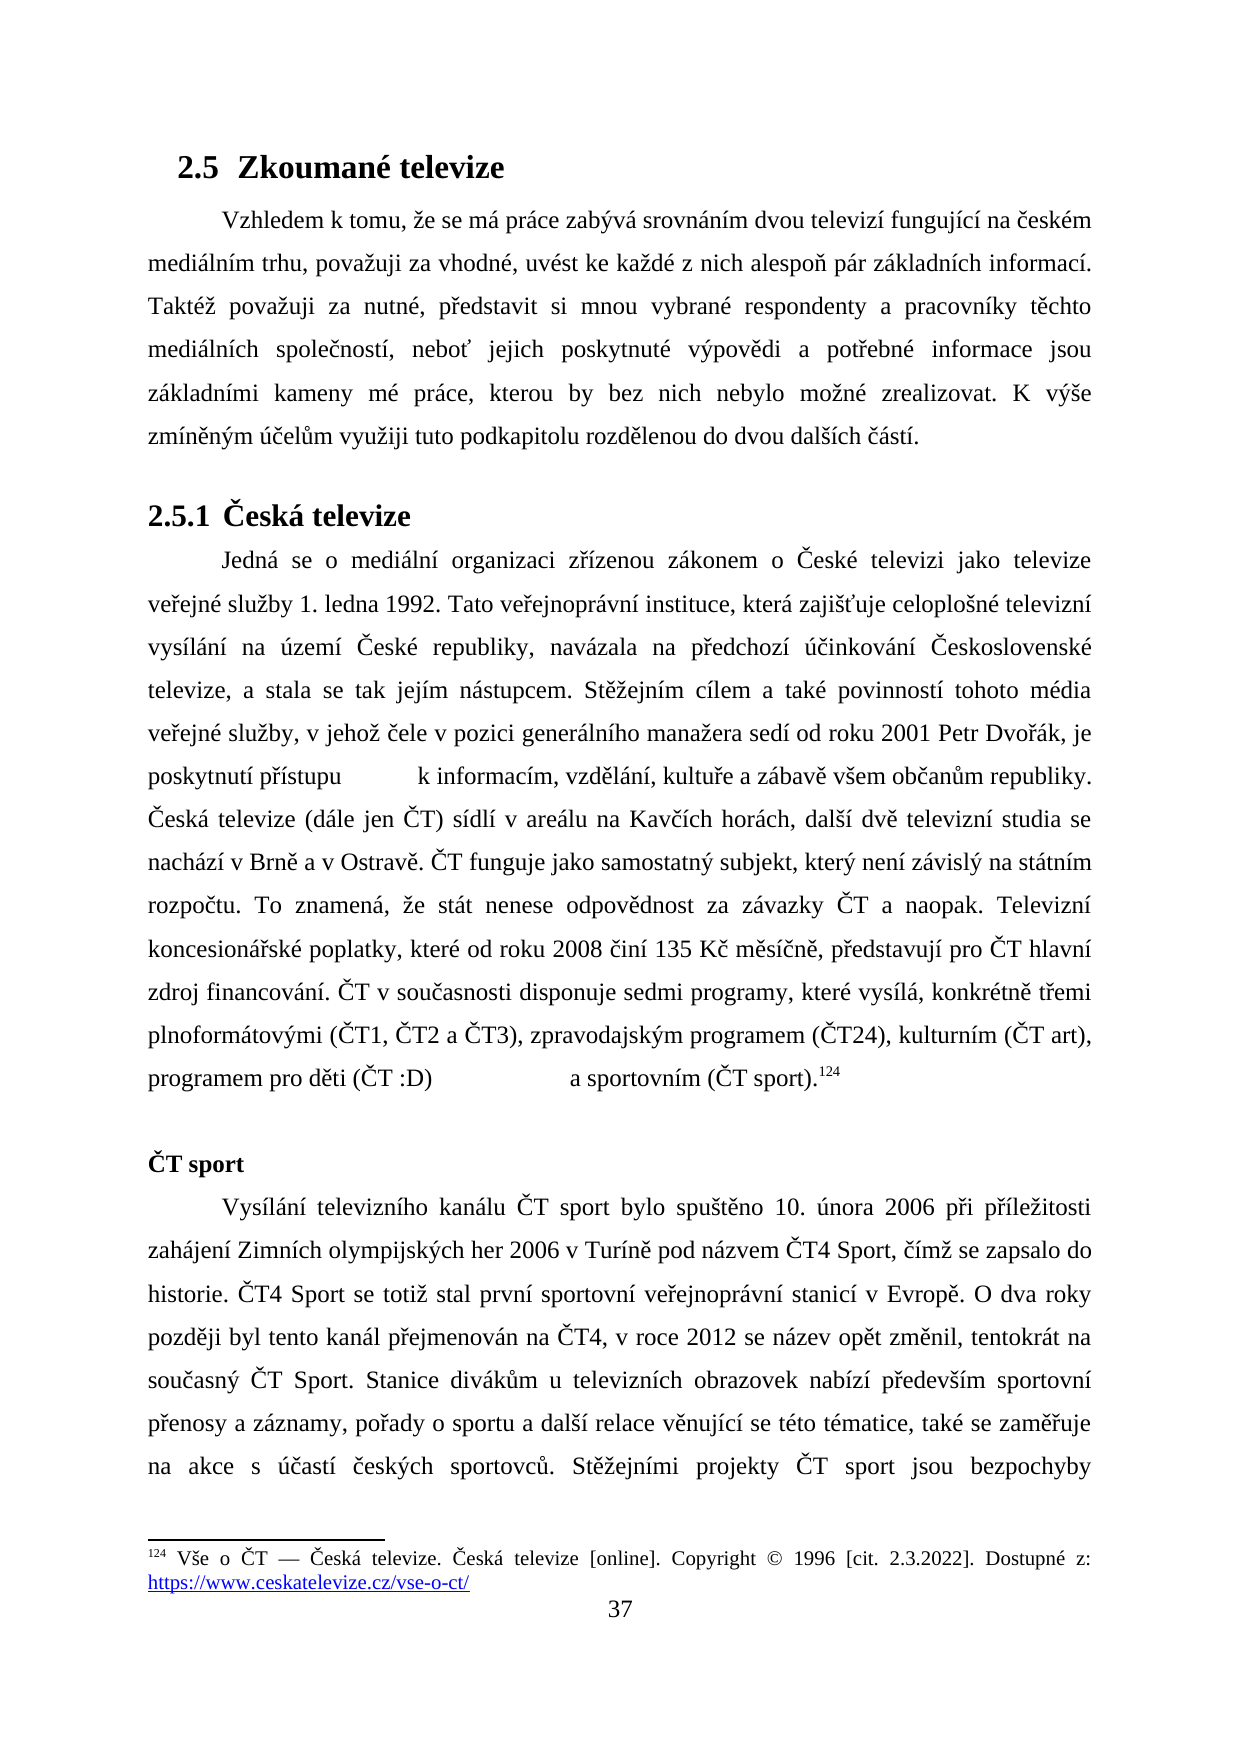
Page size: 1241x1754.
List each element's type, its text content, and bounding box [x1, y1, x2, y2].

subtitle Zkoumané televize [177, 148, 1093, 186]
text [148, 1192, 1093, 1480]
text Jedná se o mediální organizaci zřízenou zákonem o České televizi jako televize veřejné služby 1. ledna 1992. Tato veřejnoprávní instituce, která zajišťuje celoplošné televizní vysílání na území České republiky, navázala na předchozí účinkování Československé televize, a stala se tak jejím nástupcem. Stěžejním cílem a také povinností tohoto média veřejné služby, v jehož čele v pozici generálního manažera sedí od roku 2001 Petr Dvořák, je poskytnutí přístupu k informacím, vzdělání, kultuře a zábavě všem občanům republiky. Česká televize (dále jen ČT) sídlí v areálu na Kavčích horách, další dvě televizní studia se nachází v Brně a v Ostravě. ČT funguje jako samostatný subjekt, který není závislý na státním rozpočtu. To znamená, že stát nenese odpovědnost za závazky ČT a naopak. Televizní koncesionářské poplatky, které od roku 2008 činí 135 Kč měsíčně, představují pro ČT hlavní zdroj financování. ČT v současnosti disponuje sedmi programy, které vysílá, konkrétně třemi plnoformátovými (ČT1, ČT2 a ČT3), zpravodajským programem (ČT24), kulturním (ČT art), programem pro děti (ČT :D) a sportovním (ČT sport). [148, 546, 1093, 1092]
text ČT sport [148, 1149, 1093, 1178]
text Vzhledem k tomu, že se má práce zabývá srovnáním dvou televizí fungující na českém mediálním trhu, považuji za vhodné, uvést ke každé z nich alespoň pár základních informací. Taktéž považuji za nutné, představit si mnou vybrané respondenty a pracovníky těchto mediálních společností, neboť jejich poskytnuté výpovědi a potřebné informace jsou základními kameny mé práce, kterou by bez nich nebylo možné zrealizovat. K výše zmíněným účelům využiji tuto podkapitolu rozdělenou do dvou dalších částí. [148, 205, 1093, 449]
subtitle Česká televize [148, 497, 1093, 533]
